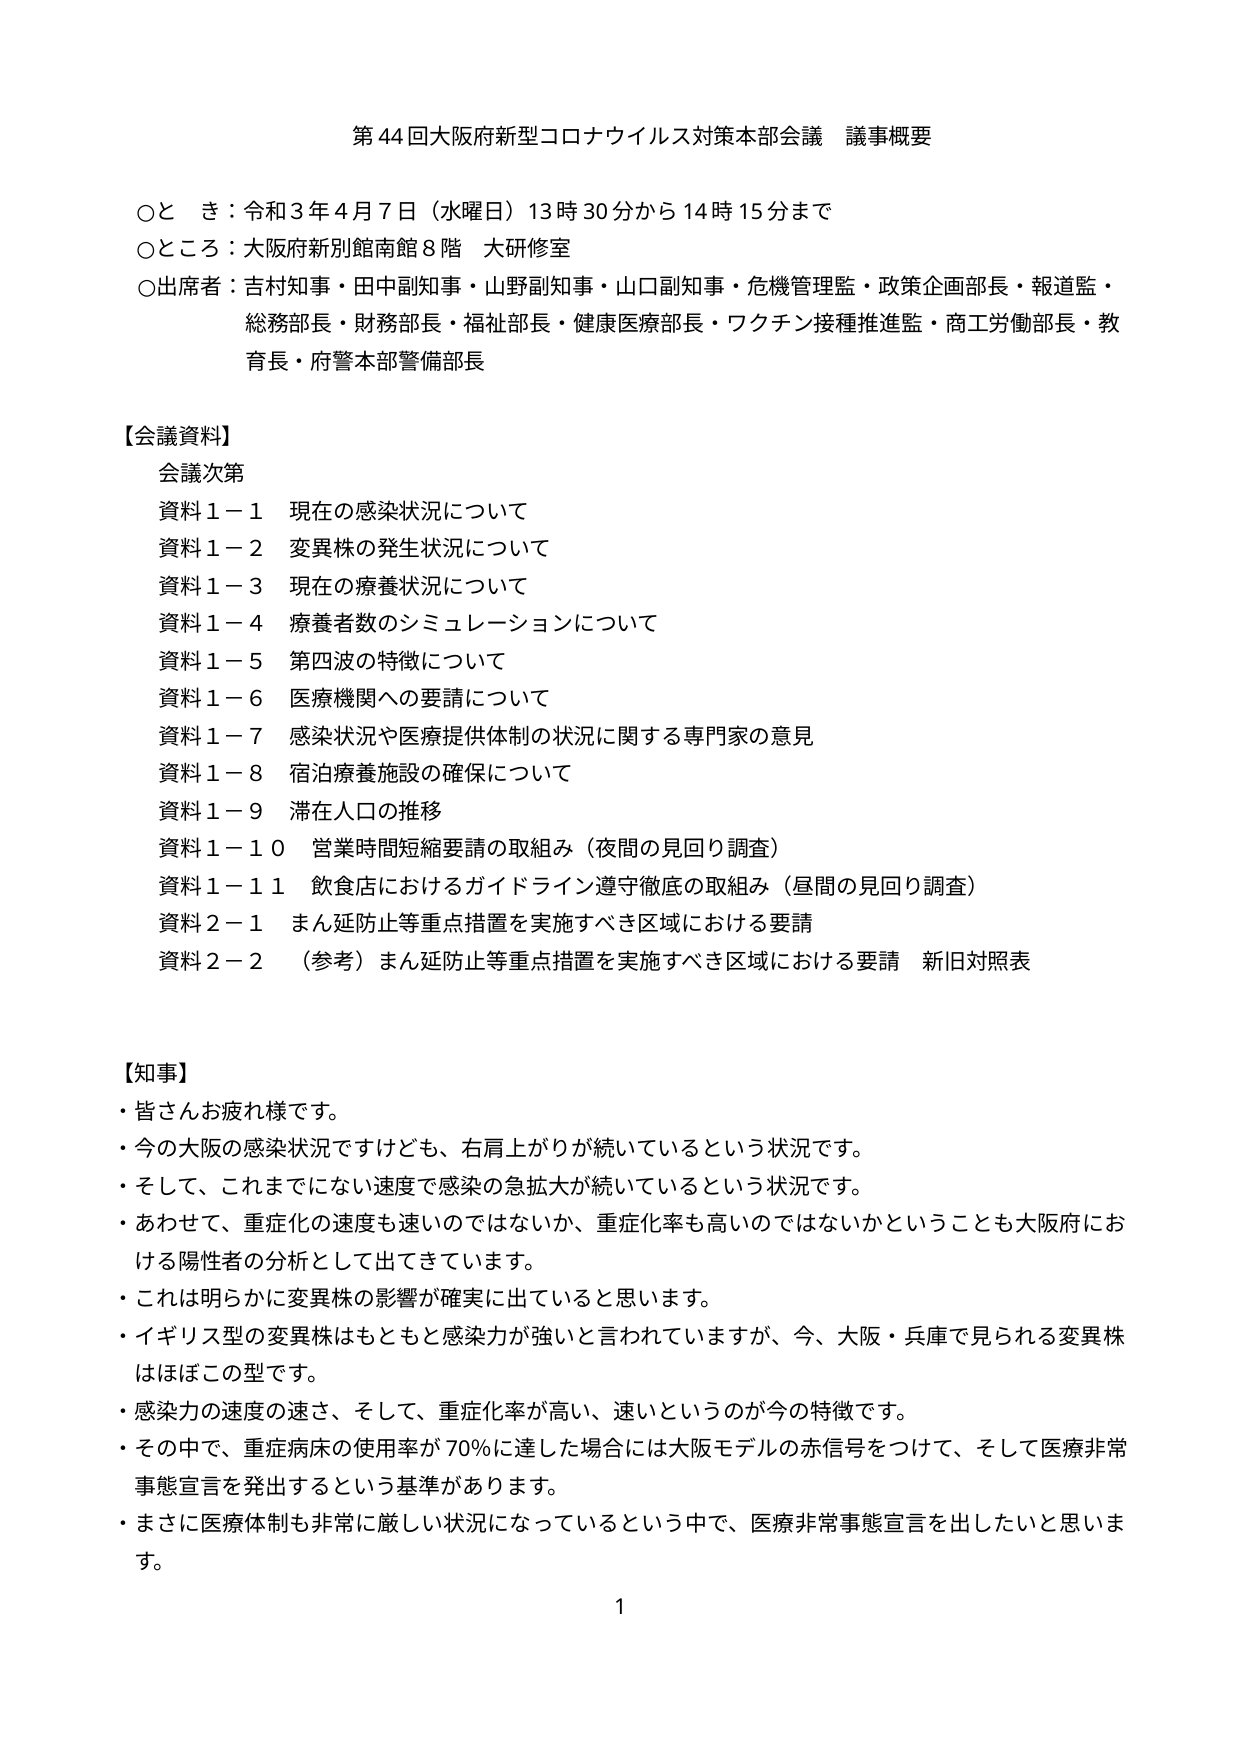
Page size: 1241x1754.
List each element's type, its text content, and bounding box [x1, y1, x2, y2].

text 資料１－１１ 飲食店におけるガイドライン遵守徹底の取組み（昼間の見回り調査） [147, 866, 1128, 903]
text ・あわせて、重症化の速度も速いのではないか、重症化率も高いのではないかということも大阪府における陽性者の分析として出てきています。 [112, 1203, 1128, 1278]
text 第44回大阪府新型コロナウイルス対策本部会議 議事概要 [134, 116, 1128, 153]
text 資料１－８ 宿泊療養施設の確保について [147, 753, 1128, 791]
text ・これは明らかに変異株の影響が確実に出ていると思います。 [112, 1278, 1128, 1316]
text 【知事】 [112, 1053, 1128, 1091]
text ○と き：令和３年４月７日（水曜日）13時30分から14時15分まで [136, 191, 1128, 228]
text ・その中で、重症病床の使用率が70％に達した場合には大阪モデルの赤信号をつけて、そして医療非常事態宣言を発出するという基準があります。 [112, 1428, 1128, 1503]
text ・皆さんお疲れ様です。 [112, 1091, 1128, 1128]
text ・イギリス型の変異株はもともと感染力が強いと言われていますが、今、大阪・兵庫で見られる変異株はほぼこの型です。 [112, 1316, 1128, 1391]
text ○ところ：大阪府新別館南館８階 大研修室 [136, 228, 1128, 266]
text ○出席者：吉村知事・田中副知事・山野副知事・山口副知事・危機管理監・政策企画部長・報道監・総務部長・財務部長・福祉部長・健康医療部長・ワクチン接種推進監・商工労働部長・教育長・府警本部警備部長 [137, 266, 1128, 378]
text 資料２－２ （参考）まん延防止等重点措置を実施すべき区域における要請 新旧対照表 [147, 941, 1128, 978]
text 資料１－９ 滞在人口の推移 [147, 791, 1128, 828]
text ・そして、これまでにない速度で感染の急拡大が続いているという状況です。 [112, 1166, 1128, 1203]
text 資料１－１ 現在の感染状況について [147, 491, 1128, 528]
text 資料１－２ 変異株の発生状況について [147, 528, 1128, 566]
text 資料２－１ まん延防止等重点措置を実施すべき区域における要請 [147, 903, 1128, 941]
text ・今の大阪の感染状況ですけども、右肩上がりが続いているという状況です。 [112, 1128, 1128, 1166]
text 資料１－１０ 営業時間短縮要請の取組み（夜間の見回り調査） [147, 828, 1128, 866]
text ・まさに医療体制も非常に厳しい状況になっているという中で、医療非常事態宣言を出したいと思います。 [112, 1503, 1128, 1578]
text 【会議資料】 [112, 416, 1128, 453]
text ・感染力の速度の速さ、そして、重症化率が高い、速いというのが今の特徴です。 [112, 1391, 1128, 1428]
text 資料１－４ 療養者数のシミュレーションについて [147, 603, 1128, 641]
text 資料１－３ 現在の療養状況について [147, 566, 1128, 603]
text 会議次第 [136, 453, 1128, 491]
text 資料１－５ 第四波の特徴について [147, 641, 1128, 678]
text 資料１－６ 医療機関への要請について [147, 678, 1128, 716]
text 資料１－７ 感染状況や医療提供体制の状況に関する専門家の意見 [147, 716, 1128, 753]
